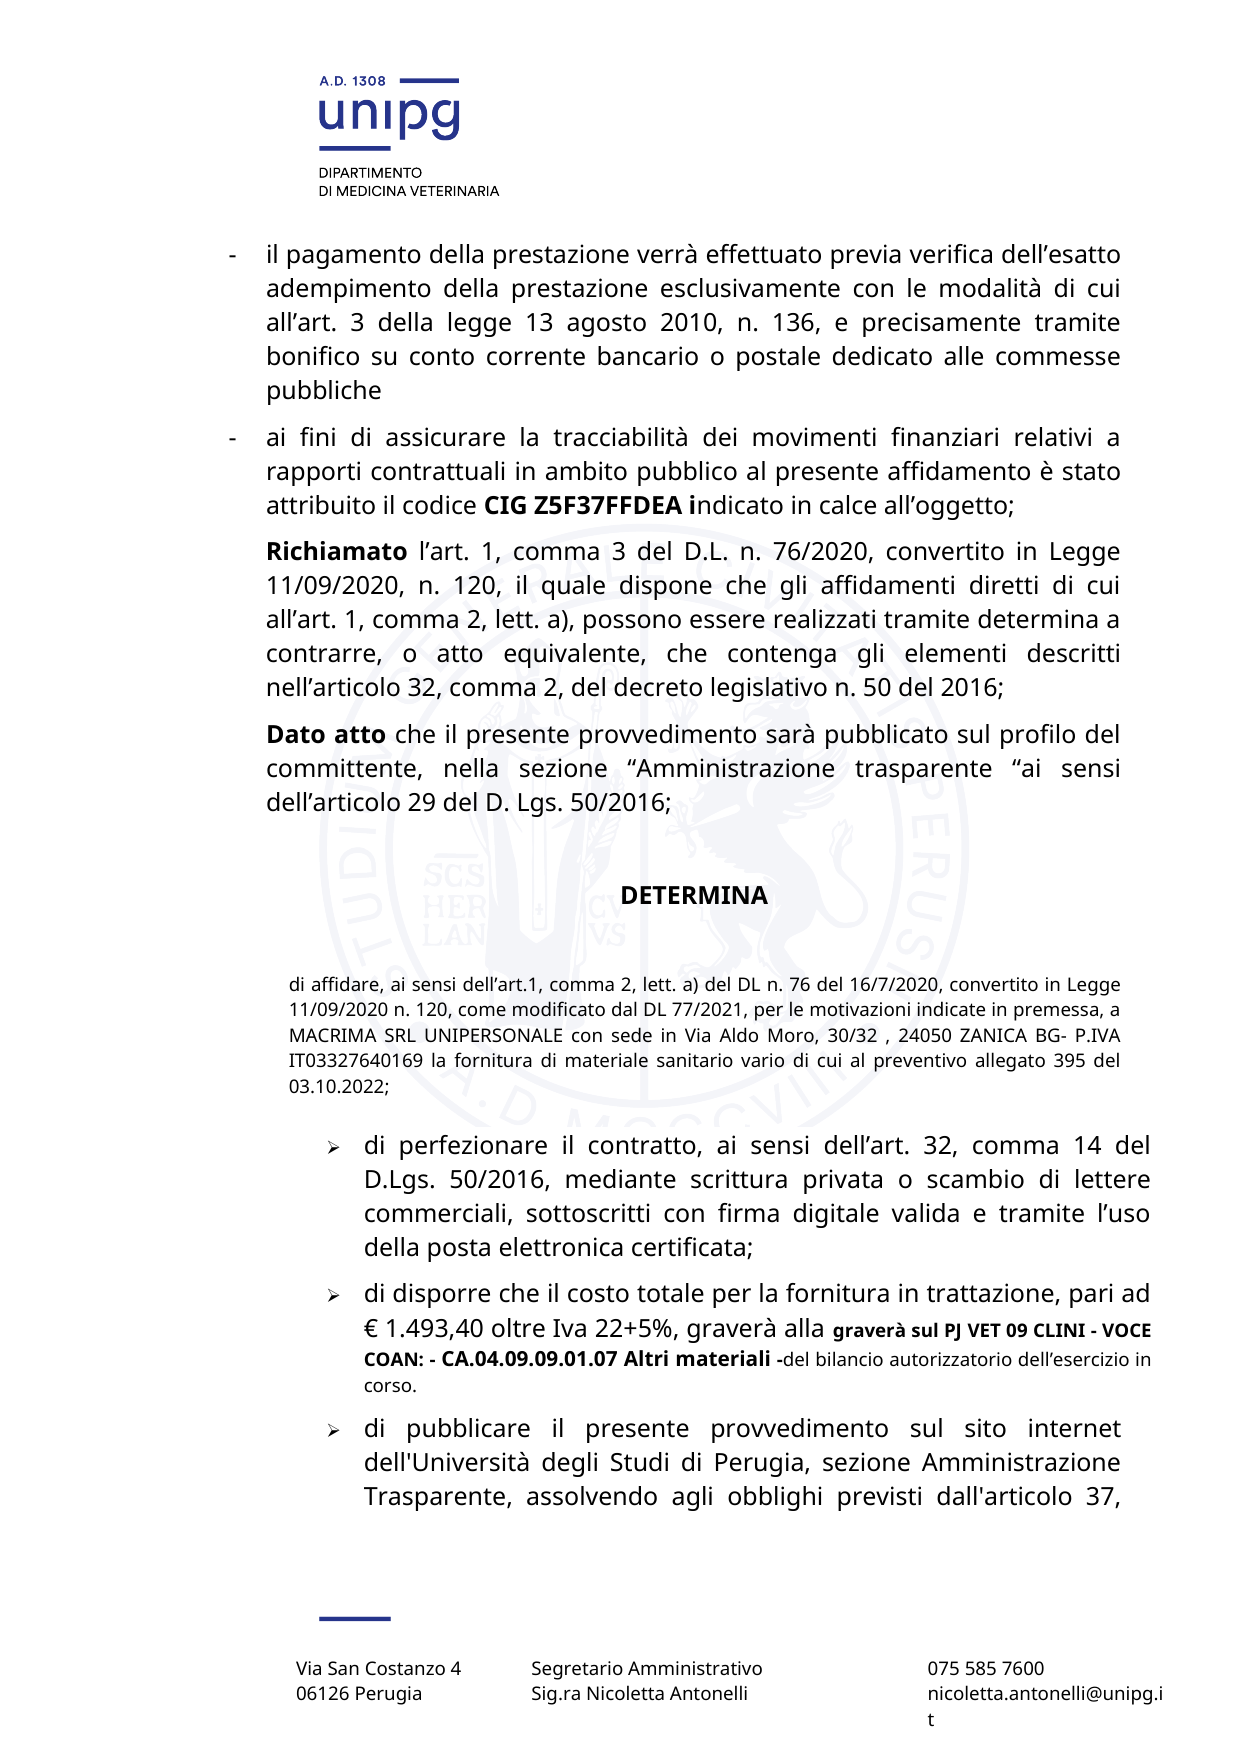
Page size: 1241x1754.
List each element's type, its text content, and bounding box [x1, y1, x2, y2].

list ai fini di assicurare la tracciabilità dei movimenti finanziari relativi a rapporti contrattuali in ambito pubblico al presente affidamento è stato attribuito il codice CIG Z5F37FFDEA indicato in calce all’oggetto; [228, 419, 1122, 521]
text Dato atto che il presente provvedimento sarà pubblicato sul profilo del committente, nella sezione “Amministrazione trasparente “ai sensi dell’articolo 29 del D. Lgs. 50/2016; [266, 717, 1122, 819]
picture [23, 0, 1241, 1726]
list di perfezionare il contratto, ai sensi dell’art. 32, comma 14 del D.Lgs. 50/2016, mediante scrittura privata o scambio di lettere commerciali, sottoscritti con firma digitale valida e tramite l’uso della posta elettronica certificata; [326, 1127, 1152, 1264]
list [326, 1411, 1122, 1513]
list il pagamento della prestazione verrà effettuato previa verifica dell’esatto adempimento della prestazione esclusivamente con le modalità di cui all’art. 3 della legge 13 agosto 2010, n. 136, e precisamente tramite bonifico su conto corrente bancario o postale dedicato alle commesse pubbliche [228, 236, 1122, 407]
text Richiamato l’art. 1, comma 3 del D.L. n. 76/2020, convertito in Legge 11/09/2020, n. 120, il quale dispone che gli affidamenti diretti di cui all’art. 1, comma 2, lett. a), possono essere realizzati tramite determina a contrarre, o atto equivalente, che contenga gli elementi descritti nell’articolo 32, comma 2, del decreto legislativo n. 50 del 2016; [266, 534, 1122, 704]
text DETERMINA [266, 878, 1122, 912]
text di affidare, ai sensi dell’art.1, comma 2, lett. a) del DL n. 76 del 16/7/2020, convertito in Legge 11/09/2020 n. 120, come modificato dal DL 77/2021, per le motivazioni indicate in premessa, a MACRIMA SRL UNIPERSONALE con sede in Via Aldo Moro, 30/32 , 24050 ZANICA BG- P.IVA IT03327640169 la fornitura di materiale sanitario vario di cui al preventivo allegato 395 del 03.10.2022; [288, 971, 1122, 1099]
list di disporre che il costo totale per la fornitura in trattazione, pari ad € 1.493,40 oltre Iva 22+5%, graverà alla graverà sul PJ VET 09 CLINI - VOCE COAN: - CA.04.09.09.01.07 Altri materiali -del bilancio autorizzatorio dell’esercizio in corso. [326, 1276, 1152, 1398]
